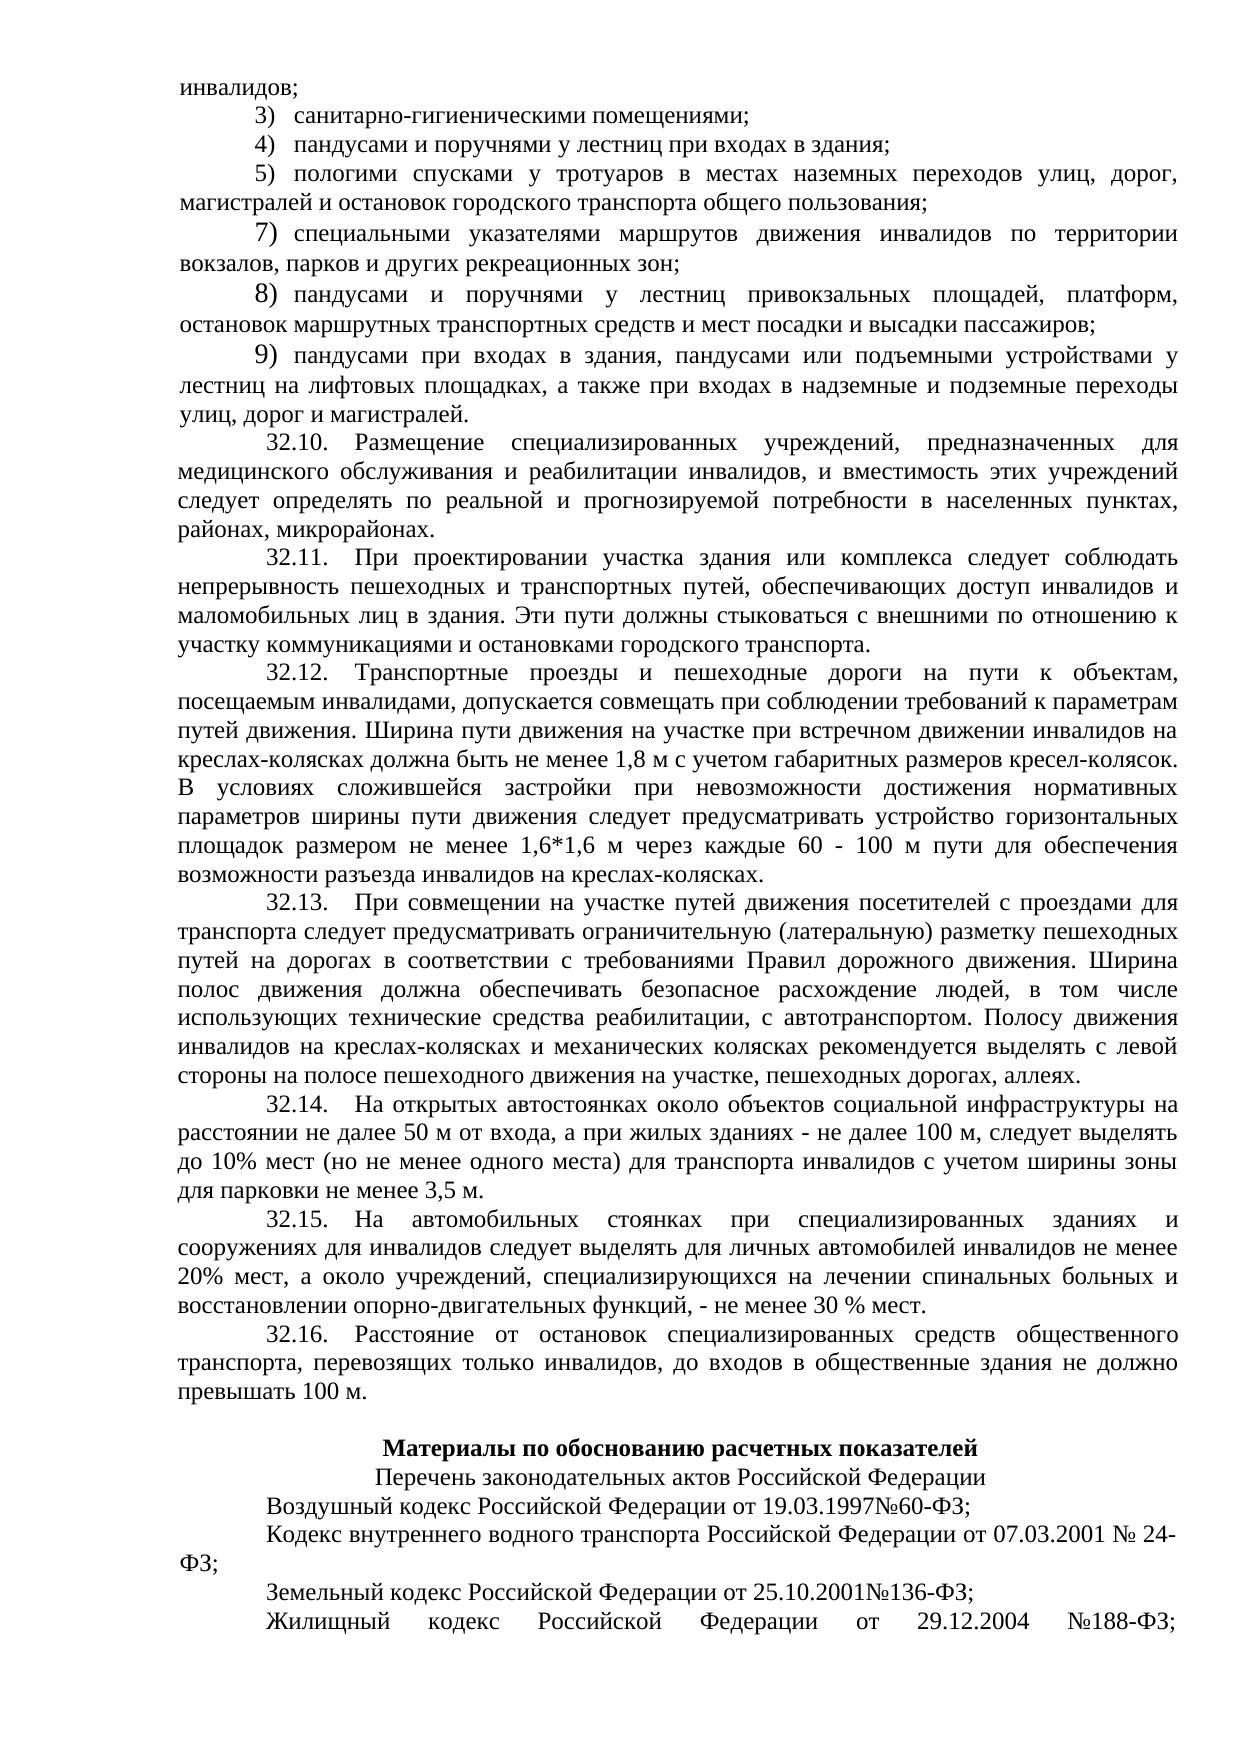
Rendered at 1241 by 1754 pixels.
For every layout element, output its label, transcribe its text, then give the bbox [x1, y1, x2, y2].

list санитарно-гигиеническими помещениями; [179, 100, 1181, 129]
list пандусами и поручнями у лестниц привокзальных площадей, платформ, остановок маршрутных транспортных средств и мест посадки и высадки пассажиров; [179, 276, 1179, 338]
list пологими спусками у тротуаров в местах наземных переходов улиц, дорог, магистралей и остановок городского транспорта общего пользования; [179, 158, 1179, 215]
list Транспортные проезды и пешеходные дороги на пути к объектам, посещаемым инвалидами, допускается совмещать при соблюдении требований к параметрам путей движения. Ширина пути движения на участке при встречном движении инвалидов на креслах-колясках должна быть не менее 1,8 м с учетом габаритных размеров кресел-колясок. В условиях сложившейся застройки при невозможности достижения нормативных параметров ширины пути движения следует предусматривать устройство горизонтальных площадок размером не менее 1,6*1,6 м через каждые 60 - 100 м пути для обеспечения возможности разъезда инвалидов на креслах-колясках. [177, 657, 1179, 887]
list При совмещении на участке путей движения посетителей с проездами для транспорта следует предусматривать ограничительную (латеральную) разметку пешеходных путей на дорогах в соответствии с требованиями Правил дорожного движения. Ширина полос движения должна обеспечивать безопасное расхождение людей, в том числе использующих технические средства реабилитации, с автотранспортом. Полосу движения инвалидов на креслах-колясках и механических колясках рекомендуется выделять с левой стороны на полосе пешеходного движения на участке, пешеходных дорогах, аллеях. [177, 887, 1179, 1089]
list специальными указателями маршрутов движения инвалидов по территории вокзалов, парков и других рекреационных зон; [179, 215, 1179, 276]
text Перечень законодательных актов Российской Федерации [179, 1462, 1181, 1491]
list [179, 72, 1179, 100]
list Размещение специализированных учреждений, предназначенных для медицинского обслуживания и реабилитации инвалидов, и вместимость этих учреждений следует определять по реальной и прогнозируемой потребности в населенных пунктах, районах, микрорайонах. [177, 427, 1179, 542]
text Кодекс внутреннего водного транспорта Российской Федерации от 07.03.2001 № 24-ФЗ; [179, 1519, 1177, 1577]
list Расстояние от остановок специализированных средств общественного транспорта, перевозящих только инвалидов, до входов в общественные здания не должно превышать 100 м. [177, 1319, 1179, 1405]
text Воздушный кодекс Российской Федерации от 19.03.1997№60-ФЗ; [179, 1491, 330, 1519]
list При проектировании участка здания или комплекса следует соблюдать непрерывность пешеходных и транспортных путей, обеспечивающих доступ инвалидов и маломобильных лиц в здания. Эти пути должны стыковаться с внешними по отношению к участку коммуникациями и остановками городского транспорта. [177, 542, 1179, 657]
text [179, 1606, 1177, 1634]
list пандусами при входах в здания, пандусами или подъемными устройствами у лестниц на лифтовых площадках, а также при входах в надземные и подземные переходы улиц, дорог и магистралей. [179, 338, 1179, 427]
list пандусами и поручнями у лестниц при входах в здания; [179, 129, 1181, 158]
list На открытых автостоянках около объектов социальной инфраструктуры на расстоянии не далее 50 м от входа, а при жилых зданиях - не далее 100 м, следует выделять до 10% мест (но не менее одного места) для транспорта инвалидов с учетом ширины зоны для парковки не менее 3,5 м. [177, 1089, 1179, 1204]
text Воздушный кодекс Российской Федерации от 19.03.1997№60-ФЗ; [363, 1491, 1181, 1519]
list На автомобильных стоянках при специализированных зданиях и сооружениях для инвалидов следует выделять для личных автомобилей инвалидов не менее 20% мест, а около учреждений, специализирующихся на лечении спинальных больных и восстановлении опорно-двигательных функций, - не менее 30 % мест. [177, 1204, 1179, 1319]
text Земельный кодекс Российской Федерации от 25.10.2001№136-ФЗ; [179, 1577, 1181, 1606]
text Материалы по обоснованию расчетных показателей [179, 1433, 1181, 1462]
